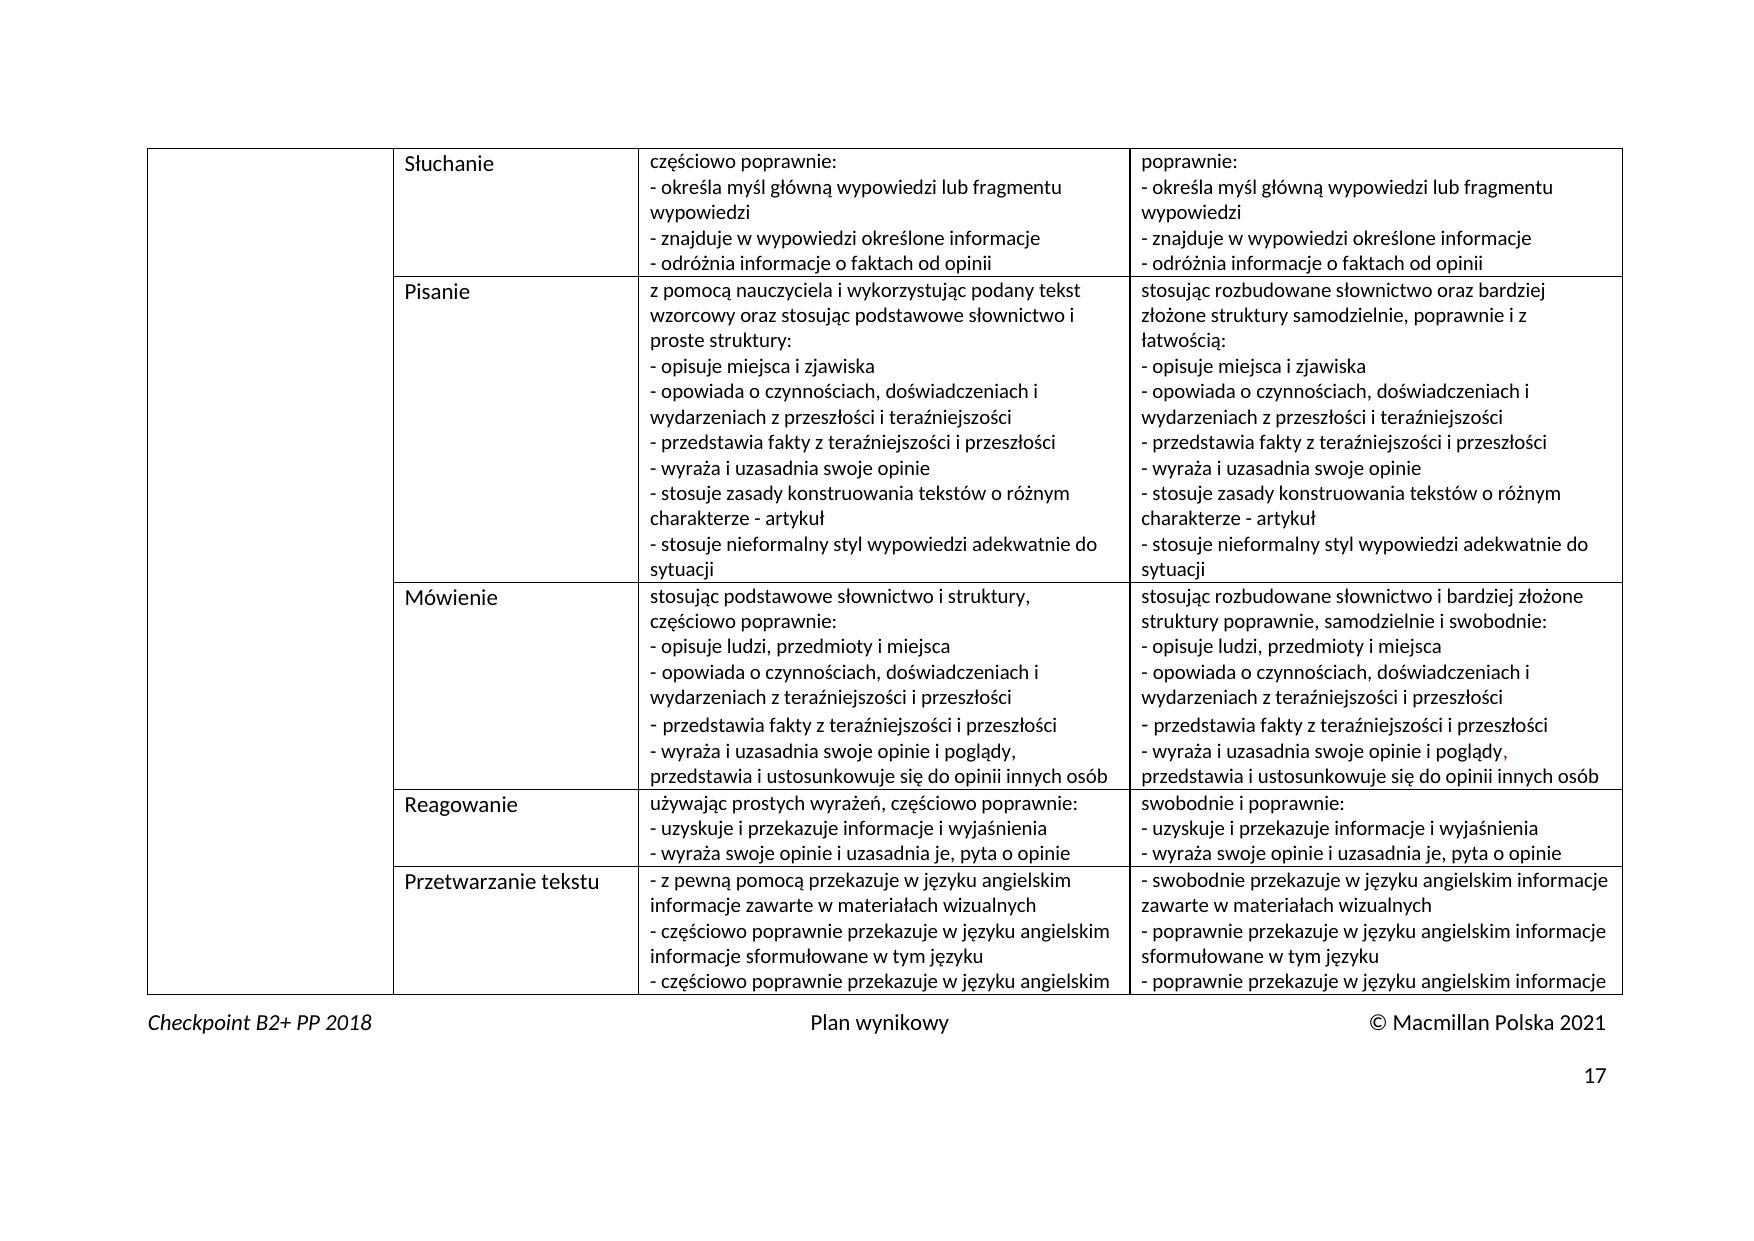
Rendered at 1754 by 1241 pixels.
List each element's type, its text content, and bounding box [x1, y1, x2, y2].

table_cell stosując rozbudowane słownictwo oraz bardziej złożone struktury samodzielnie, poprawnie i z łatwością: - opisuje miejsca i zjawiska - opowiada o czynnościach, doświadczeniach i wydarzeniach z przeszłości i teraźniejszości - przedstawia fakty z teraźniejszości i przeszłości - wyraża i uzasadnia swoje opinie - stosuje zasady konstruowania tekstów o różnym charakterze - artykuł - stosuje nieformalny styl wypowiedzi adekwatnie do sytuacji [1131, 277, 1622, 582]
table_cell poprawnie: - określa myśl główną wypowiedzi lub fragmentu wypowiedzi - znajduje w wypowiedzi określone informacje - odróżnia informacje o faktach od opinii [1131, 149, 1622, 276]
table_cell stosując rozbudowane słownictwo i bardziej złożone struktury poprawnie, samodzielnie i swobodnie: - opisuje ludzi, przedmioty i miejsca - opowiada o czynnościach, doświadczeniach i wydarzeniach z teraźniejszości i przeszłości - przedstawia fakty z teraźniejszości i przeszłości - wyraża i uzasadnia swoje opinie i poglądy, przedstawia i ustosunkowuje się do opinii innych osób [1131, 583, 1622, 789]
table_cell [148, 149, 393, 994]
table_cell Słuchanie [394, 149, 638, 276]
table_cell stosując podstawowe słownictwo i struktury, częściowo poprawnie: - opisuje ludzi, przedmioty i miejsca - opowiada o czynnościach, doświadczeniach i wydarzeniach z teraźniejszości i przeszłości - przedstawia fakty z teraźniejszości i przeszłości - wyraża i uzasadnia swoje opinie i poglądy, przedstawia i ustosunkowuje się do opinii innych osób [639, 583, 1129, 789]
table_cell Pisanie [394, 277, 638, 582]
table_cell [394, 867, 638, 994]
table_cell z pomocą nauczyciela i wykorzystując podany tekst wzorcowy oraz stosując podstawowe słownictwo i proste struktury: - opisuje miejsca i zjawiska - opowiada o czynnościach, doświadczeniach i wydarzeniach z przeszłości i teraźniejszości - przedstawia fakty z teraźniejszości i przeszłości - wyraża i uzasadnia swoje opinie - stosuje zasady konstruowania tekstów o różnym charakterze - artykuł - stosuje nieformalny styl wypowiedzi adekwatnie do sytuacji [639, 277, 1129, 582]
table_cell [639, 867, 1129, 994]
table_cell Mówienie [394, 583, 638, 789]
table_cell Reagowanie [394, 790, 638, 866]
table_cell używając prostych wyrażeń, częściowo poprawnie: - uzyskuje i przekazuje informacje i wyjaśnienia - wyraża swoje opinie i uzasadnia je, pyta o opinie [639, 790, 1129, 866]
table_cell częściowo poprawnie: - określa myśl główną wypowiedzi lub fragmentu wypowiedzi - znajduje w wypowiedzi określone informacje - odróżnia informacje o faktach od opinii [639, 149, 1129, 276]
table_cell swobodnie i poprawnie: - uzyskuje i przekazuje informacje i wyjaśnienia - wyraża swoje opinie i uzasadnia je, pyta o opinie [1131, 790, 1622, 866]
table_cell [1131, 867, 1622, 994]
